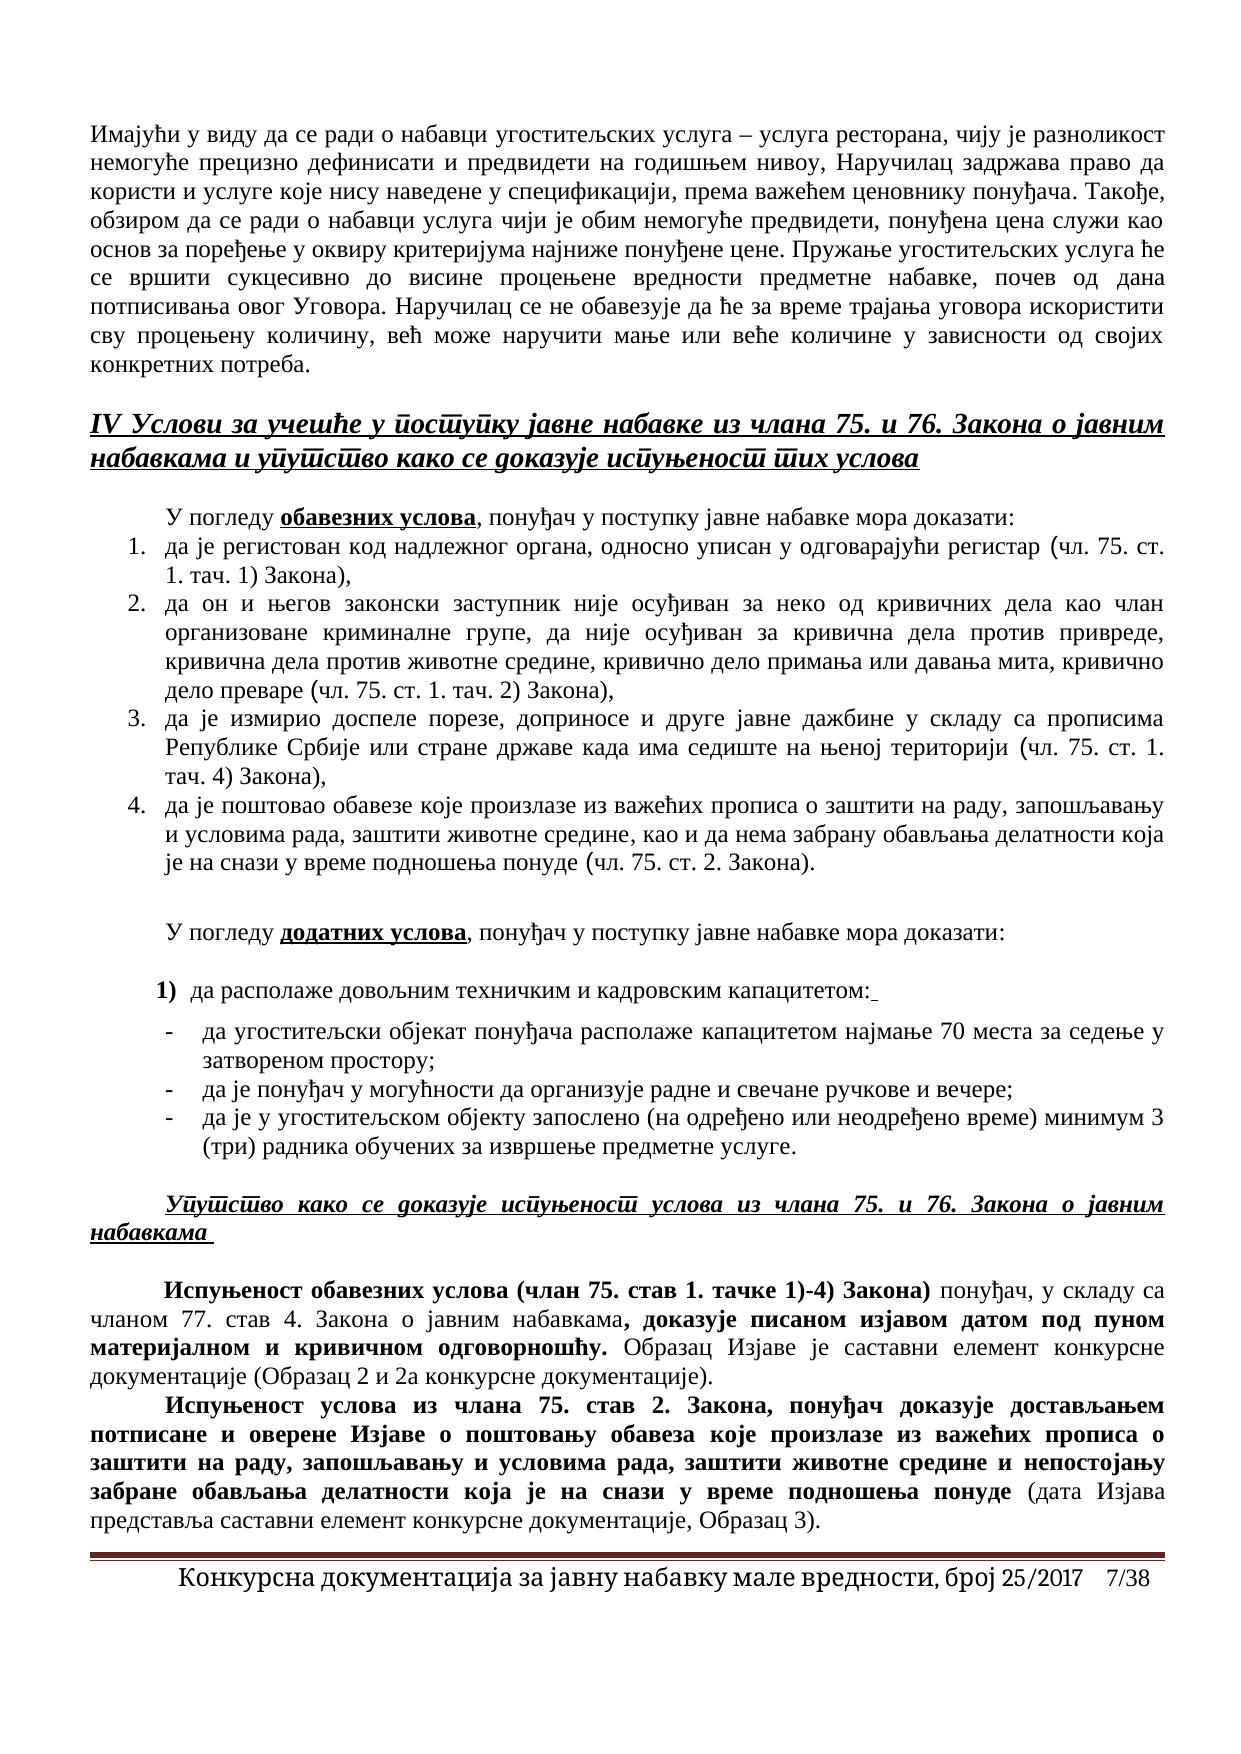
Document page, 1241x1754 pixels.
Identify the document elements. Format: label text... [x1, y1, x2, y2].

list да је поштовао обавезе које произлазе из важећих прописа о заштити на раду, запошљавању и условима рада, заштити животне средине, као и да нема забрану обављања делатности која је на снази у време подношења понуде (чл. 75. ст. 2. Закона). [127, 790, 1165, 876]
text Испуњеност обавезних услова (члан 75. став 1. тачке 1)-4) Закона) понуђач, у складу са чланом 77. став 4. Закона о јавним набавкама, доказује писаном изјавом датом под пуном материјалном и кривичном одговорношћу. Образац Изјаве је саставни елемент конкурсне документације (Образац 2 и 2а конкурсне документације). [90, 1275, 1165, 1390]
list да он и његов законски заступник није осуђиван за неко од кривичних дела као члан организоване криминалне групе, да није осуђиван за кривична дела против привреде, кривична дела против животне средине, кривично дело примања или давања мита, кривично дело преваре (чл. 75. ст. 1. тач. 2) Закона), [127, 588, 1165, 703]
text Имајући у виду да се ради о набавци угоститељских услуга – услуга ресторана, чију је разноликост немогуће прецизно дефинисати и предвидети на годишњем нивоу, Наручилац задржава право да користи и услуге које нису наведене у спецификацији, према важећем ценовнику понуђача. Такође, обзиром да се ради о набавци услуга чији је обим немогуће предвидети, понуђена цена служи као основ за поређење у оквиру критеријума најниже понуђене цене. Пружање угоститељских услуга ће се вршити сукцесивно до висине процењене вредности предметне набавке, почев од дана потписивања овог Уговора. Наручилац се не обавезује да ће за време трајања уговора искористити сву процењену количину, већ може наручити мање или веће количине у зависности од својих конкретних потреба. [90, 119, 1165, 377]
text IV Услови за учешће у поступку јавне набавке из члана 75. и 76. Закона о јавним набавкама и упутство како се доказује испуњеност тих услова [90, 406, 1165, 435]
text IV Услови за учешће у поступку јавне набавке из члана 75. и 76. Закона о јавним набавкама и упутство како се доказује испуњеност тих услова [90, 437, 1165, 473]
text Испуњеност услова из члана 75. став 2. Закона, понуђач доказује достављањем потписане и оверене Изјаве о поштовању обавеза које произлазе из важећих прописа о заштити на раду, запошљавању и условима рада, заштити животне средине и непостојању забране обављања делатности која је на снази у време подношења понуде (дата Изјава представља саставни елемент конкурсне документације, Образац 3). [90, 1390, 1165, 1534]
list да је измирио доспеле порезе, доприносе и друге јавне дажбине у складу са прописима Републике Србије или стране државе када има седиште на њеној територији (чл. 75. ст. 1. тач. 4) Закона), [127, 703, 1165, 790]
text Упутство како се доказује испуњеност услова из члана 75. и 76. Закона о јавним набавкама [90, 1189, 1165, 1246]
list да је у угоститељском објекту запослено (на одређено или неодређено време) минимум 3 (три) радника обучених за извршење предметне услуге. [165, 1102, 1165, 1160]
text У погледу додатних услова, понуђач у поступку јавне набавке мора доказати: [90, 917, 1165, 946]
text У погледу обавезних услова, понуђач у поступку јавне набавке мора доказати: [90, 502, 1165, 531]
list да је понуђач у могућности да организује радне и свечане ручкове и вечере; [165, 1074, 1165, 1102]
list да угоститељски објекат понуђача располаже капацитетом најмање 70 места за седење у затвореном простору; [165, 1016, 1165, 1074]
list да је регистован код надлежног органа, односно уписан у одговарајући регистар (чл. 75. ст. 1. тач. 1) Закона), [127, 531, 1165, 588]
text 1) да располаже довољним техничким и кадровским капацитетом: [156, 975, 1165, 1004]
